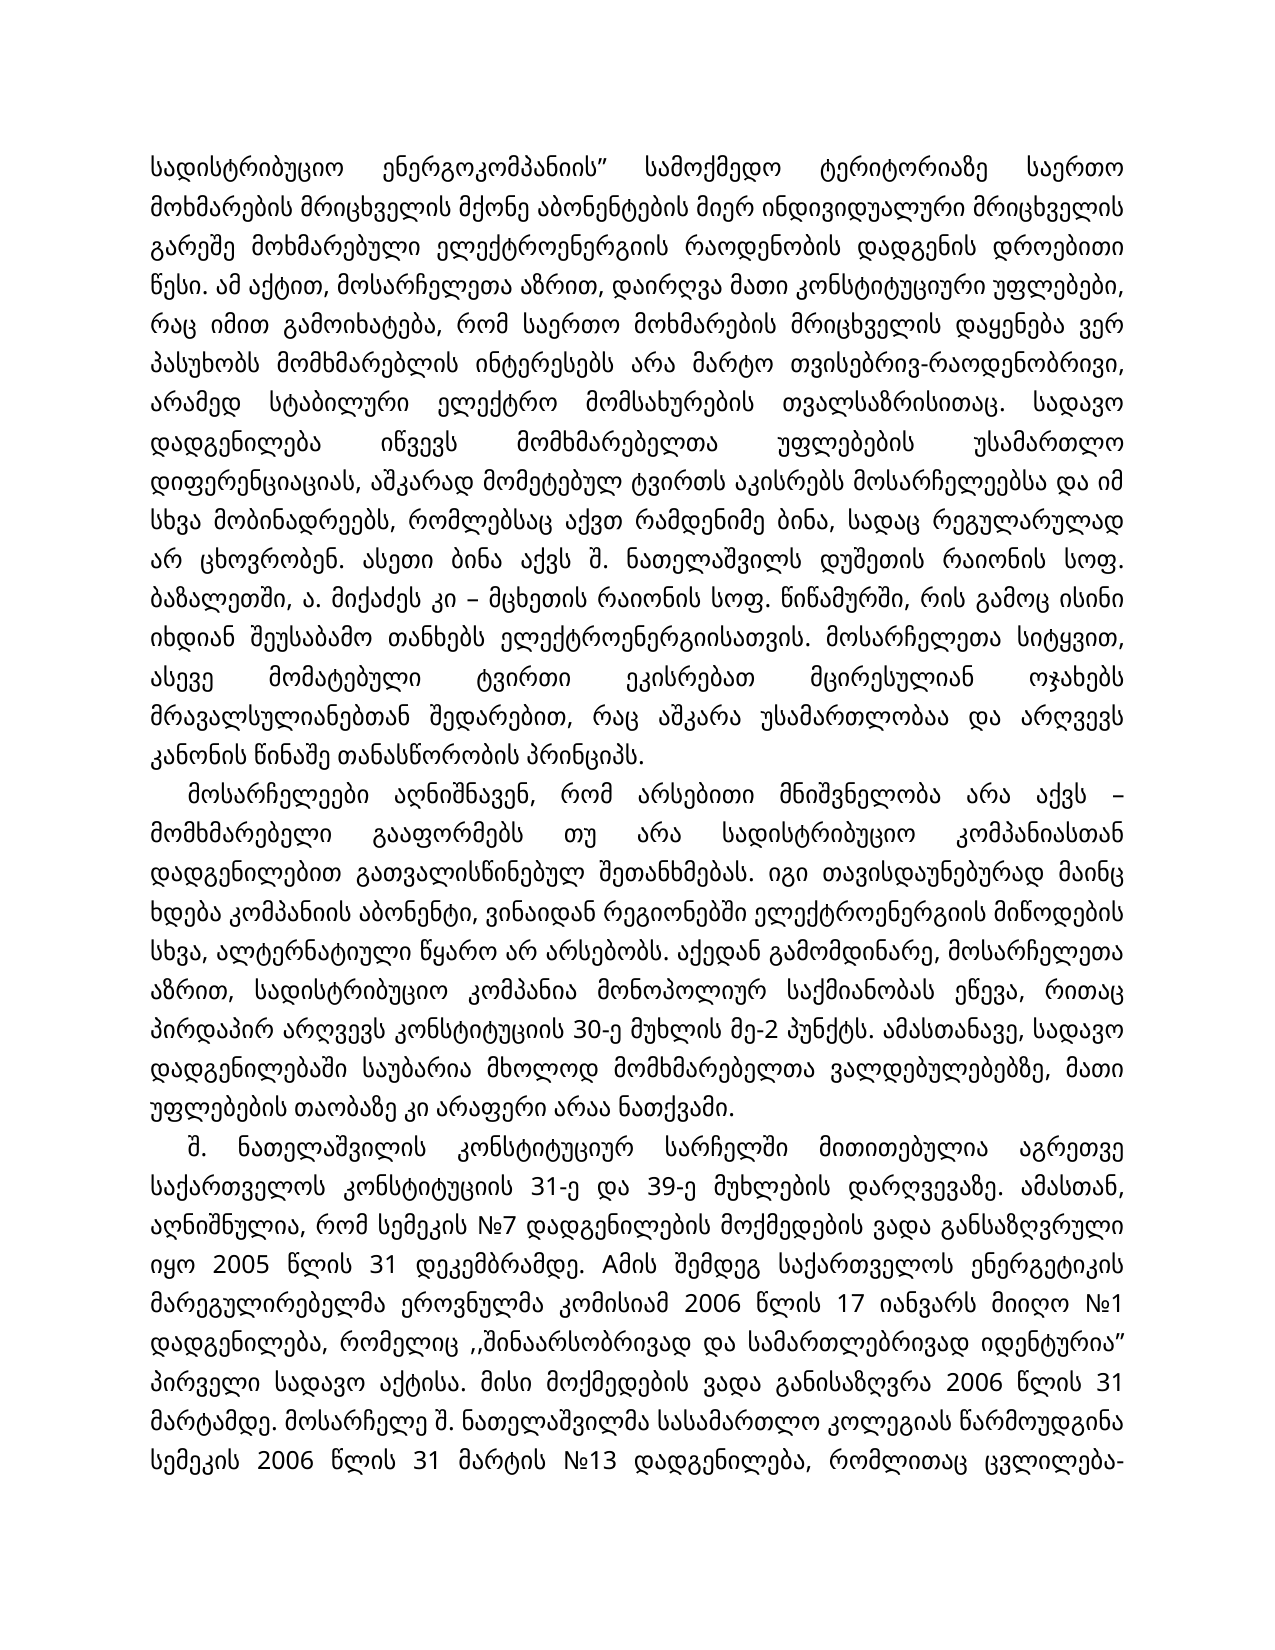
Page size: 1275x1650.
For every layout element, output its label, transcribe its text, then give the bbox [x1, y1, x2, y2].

text მოსარჩელეები აღნიშნავენ, რომ არსებითი მნიშვნელობა არა აქვს – მომხმარებელი გააფორმებს თუ არა სადისტრიბუციო კომპანიასთან დადგენილებით გათვალისწინებულ შეთანხმებას. იგი თავისდაუნებურად მაინც ხდება კომპანიის აბონენტი, ვინაიდან რეგიონებში ელექტროენერგიის მიწოდების სხვა, ალტერნატიული წყარო არ არსებობს. აქედან გამომდინარე, მოსარჩელეთა აზრით, სადისტრიბუციო კომპანია მონოპოლიურ საქმიანობას ეწევა, რითაც პირდაპირ არღვევს კონსტიტუციის 30-ე მუხლის მე-2 პუნქტს. ამასთანავე, სადავო დადგენილებაში საუბარია მხოლოდ მომხმარებელთა ვალდებულებებზე, მათი უფლებების თაობაზე კი არაფერი არაა ნათქვამი. [150, 777, 1125, 1124]
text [150, 1129, 1125, 1477]
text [150, 150, 1125, 772]
